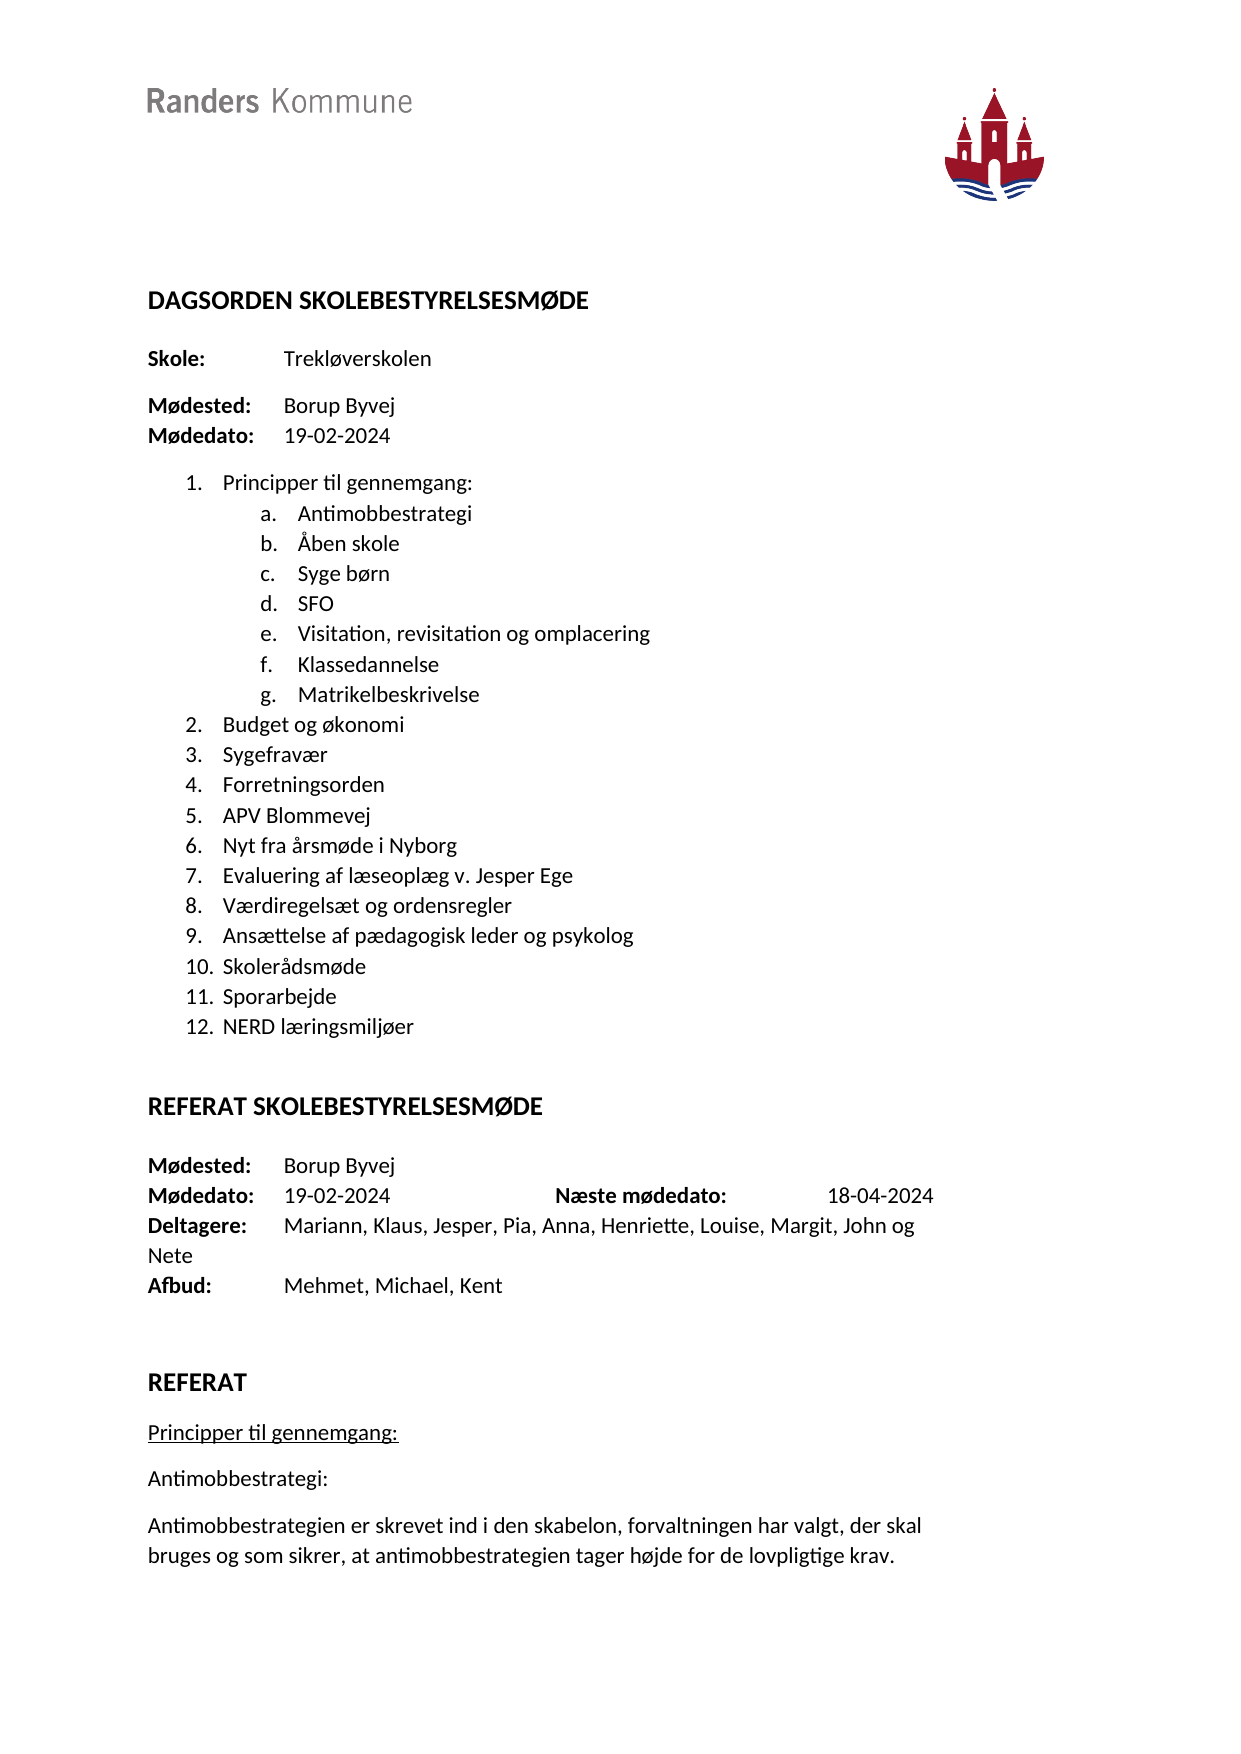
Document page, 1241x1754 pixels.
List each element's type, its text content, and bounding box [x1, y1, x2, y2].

list NERD læringsmiljøer [185, 1012, 945, 1040]
list Syge børn [260, 559, 945, 587]
list Sygefravær [185, 740, 945, 768]
text Antimobbestrategien er skrevet ind i den skabelon, forvaltningen har valgt, der skal bruges og som sikrer, at antimobbestrategien tager højde for de lovpligtige krav. [148, 1511, 945, 1570]
list Ansættelse af pædagogisk leder og psykolog [185, 922, 945, 950]
list Nyt fra årsmøde i Nyborg [185, 831, 945, 859]
text Mødested: Borup Byvej Mødedato: 19-02-2024 Næste mødedato: 18-04-2024 Deltagere: Mariann, Klaus, Jesper, Pia, Anna, Henriette, Louise, Margit, John og Nete Afbud: Mehmet, Michael, Kent [148, 1151, 945, 1300]
text REFERAT [148, 1365, 945, 1398]
list SFO [260, 589, 945, 617]
picture [147, 88, 412, 113]
list Forretningsorden [185, 771, 945, 799]
list Visitation, revisitation og omplacering [260, 619, 945, 648]
list Skolerådsmøde [185, 952, 945, 980]
text Skole: Trekløverskolen [148, 344, 945, 373]
list Evaluering af læseoplæg v. Jesper Ege [185, 861, 945, 889]
text Mødested: Borup Byvej Mødedato: 19-02-2024 [148, 391, 945, 450]
list Budget og økonomi [185, 710, 945, 738]
list Principper til gennemgang: [185, 468, 945, 497]
list Åben skole [260, 529, 945, 557]
list Antimobbestrategi [260, 499, 945, 527]
list Værdiregelsæt og ordensregler [185, 891, 945, 919]
picture [945, 88, 1044, 201]
text Principper til gennemgang: [148, 1418, 945, 1446]
text DAgsorden Skolebestyrelsesmøde [148, 286, 945, 315]
text Referat Skolebestyrelsesmøde [148, 1092, 945, 1122]
list Matrikelbeskrivelse [260, 680, 945, 708]
list Klassedannelse [260, 650, 945, 678]
list Sporarbejde [185, 982, 945, 1010]
text Antimobbestrategi: [148, 1464, 945, 1493]
list APV Blommevej [185, 801, 945, 829]
